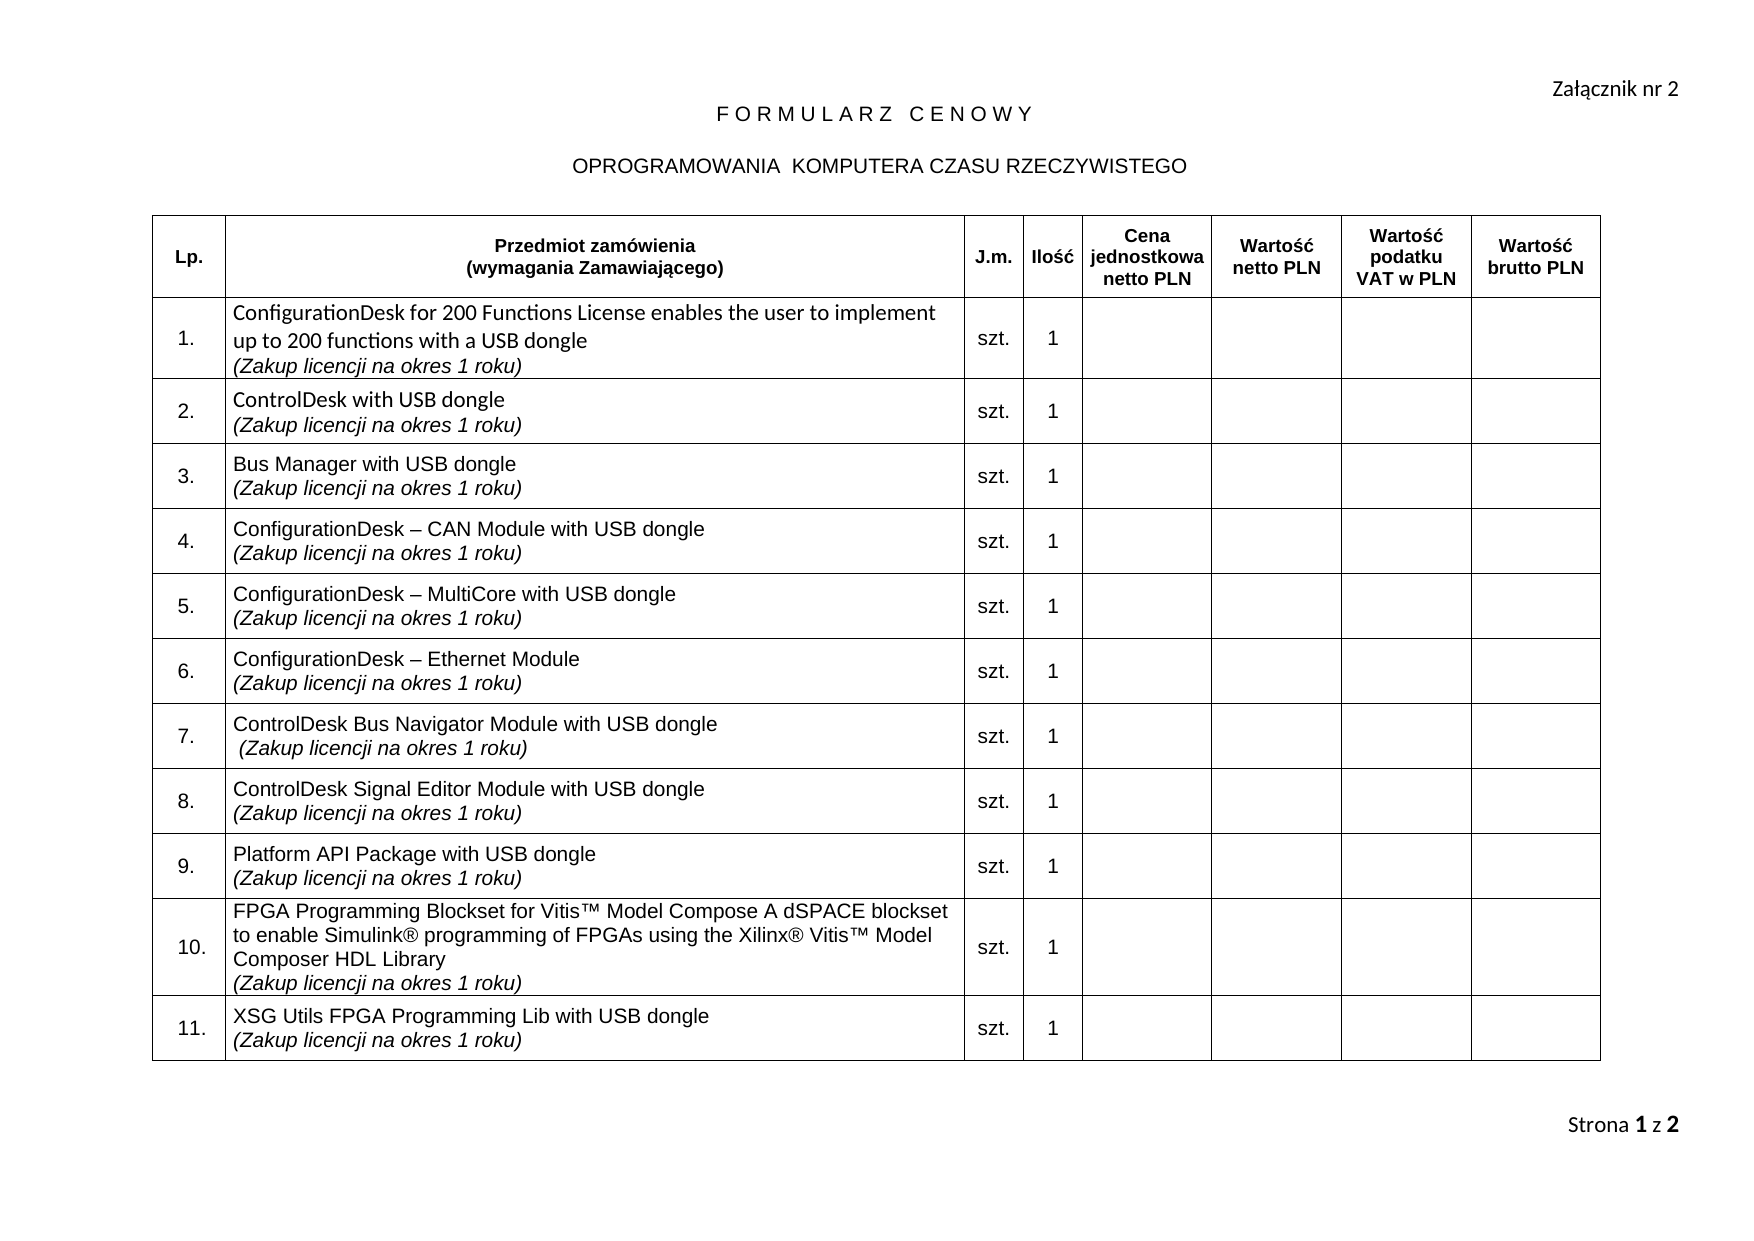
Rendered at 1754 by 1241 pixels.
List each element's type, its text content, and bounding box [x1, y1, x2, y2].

table_cell XSG Utils FPGA Programming Lib with USB dongle (Zakup licencji na okres 1 roku) [226, 996, 964, 1060]
table_cell 1 [1024, 899, 1082, 995]
table_cell [1472, 834, 1600, 898]
table_header Lp. [153, 216, 225, 297]
table_cell [153, 574, 225, 638]
table_cell [1472, 996, 1600, 1060]
table_cell 1 [1024, 298, 1082, 378]
table_cell [1342, 379, 1471, 443]
table_cell 1 [1024, 379, 1082, 443]
table_cell [1472, 639, 1600, 703]
table_cell [1083, 509, 1211, 573]
table_cell 1 [1024, 574, 1082, 638]
table_cell ControlDesk Signal Editor Module with USB dongle (Zakup licencji na okres 1 roku) [226, 769, 964, 833]
table_cell 1 [1024, 996, 1082, 1060]
table_cell [1212, 379, 1341, 443]
table_cell [153, 298, 225, 378]
table_cell [1472, 574, 1600, 638]
table_cell [1472, 509, 1600, 573]
text F O R M U L A R Z C E N O W Y OPROGRAMOWANIA KOMPUTERA CZASU RZECZYWISTEGO [75, 102, 1679, 177]
table_header Wartość netto PLN [1212, 216, 1341, 297]
table_cell [1212, 704, 1341, 768]
table_cell 1 [1024, 639, 1082, 703]
table_cell szt. [965, 298, 1023, 378]
table_cell FPGA Programming Blockset for Vitis™ Model Compose A dSPACE blockset to enable Simulink® programming of FPGAs using the Xilinx® Vitis™ Model Composer HDL Library (Zakup licencji na okres 1 roku) [226, 899, 964, 995]
table_header J.m. [965, 216, 1023, 297]
table_cell Platform API Package with USB dongle (Zakup licencji na okres 1 roku) [226, 834, 964, 898]
table_cell [1342, 574, 1471, 638]
table_cell [1212, 509, 1341, 573]
table_cell [1472, 704, 1600, 768]
table_header Wartość brutto PLN [1472, 216, 1600, 297]
table_cell [1342, 769, 1471, 833]
table_cell ConfigurationDesk – MultiCore with USB dongle (Zakup licencji na okres 1 roku) [226, 574, 964, 638]
table_cell [153, 834, 225, 898]
table_cell ConfigurationDesk – Ethernet Module (Zakup licencji na okres 1 roku) [226, 639, 964, 703]
table_cell [153, 509, 225, 573]
table_cell [1342, 834, 1471, 898]
table_cell szt. [965, 444, 1023, 508]
table_cell szt. [965, 704, 1023, 768]
table_header Przedmiot zamówienia (wymagania Zamawiającego) [226, 216, 964, 297]
table_cell [1342, 298, 1471, 378]
table_cell [153, 444, 225, 508]
table_cell [1083, 769, 1211, 833]
table_header Cena jednostkowa netto PLN [1083, 216, 1211, 297]
table_cell [1083, 444, 1211, 508]
table_cell ConfigurationDesk – CAN Module with USB dongle (Zakup licencji na okres 1 roku) [226, 509, 964, 573]
table_cell szt. [965, 509, 1023, 573]
table_cell [153, 704, 225, 768]
table_cell 1 [1024, 509, 1082, 573]
table_cell [1083, 704, 1211, 768]
table_cell ControlDesk with USB dongle (Zakup licencji na okres 1 roku) [226, 379, 964, 443]
table_cell [1083, 574, 1211, 638]
table_cell [1342, 899, 1471, 995]
table_cell [1212, 996, 1341, 1060]
table_cell [153, 379, 225, 443]
table_cell [1212, 444, 1341, 508]
table_header Ilość [1024, 216, 1082, 297]
table_cell [1083, 298, 1211, 378]
table_cell szt. [965, 574, 1023, 638]
table_cell [153, 996, 225, 1060]
table_cell [1472, 444, 1600, 508]
table_cell [1472, 298, 1600, 378]
table_cell [1342, 444, 1471, 508]
table_cell szt. [965, 834, 1023, 898]
table_cell ConfigurationDesk for 200 Functions License enables the user to implement up to 200 functions with a USB dongle (Zakup licencji na okres 1 roku) [226, 298, 964, 378]
table_cell [1083, 899, 1211, 995]
table_cell [1342, 509, 1471, 573]
table_cell Bus Manager with USB dongle (Zakup licencji na okres 1 roku) [226, 444, 964, 508]
table_cell [153, 899, 225, 995]
table_cell [153, 639, 225, 703]
table_cell ControlDesk Bus Navigator Module with USB dongle (Zakup licencji na okres 1 roku) [226, 704, 964, 768]
table_cell [1472, 769, 1600, 833]
table_cell [1212, 899, 1341, 995]
table_cell [153, 769, 225, 833]
table_cell [1083, 834, 1211, 898]
table_cell [1083, 379, 1211, 443]
table_cell szt. [965, 379, 1023, 443]
table_header Wartość podatku VAT w PLN [1342, 216, 1471, 297]
table_cell 1 [1024, 834, 1082, 898]
table_cell [1083, 639, 1211, 703]
table_cell [1342, 996, 1471, 1060]
table_cell [1342, 639, 1471, 703]
table_cell [1212, 298, 1341, 378]
table_cell szt. [965, 639, 1023, 703]
table_cell [1212, 639, 1341, 703]
table_cell [1342, 704, 1471, 768]
table_cell 1 [1024, 769, 1082, 833]
table_cell 1 [1024, 444, 1082, 508]
table_cell [1212, 834, 1341, 898]
table_cell szt. [965, 899, 1023, 995]
table_cell [1212, 574, 1341, 638]
table_cell 1 [1024, 704, 1082, 768]
table_cell szt. [965, 769, 1023, 833]
table_cell [1472, 379, 1600, 443]
table_cell [1472, 899, 1600, 995]
table_cell [1212, 769, 1341, 833]
table_cell [1083, 996, 1211, 1060]
table_cell szt. [965, 996, 1023, 1060]
